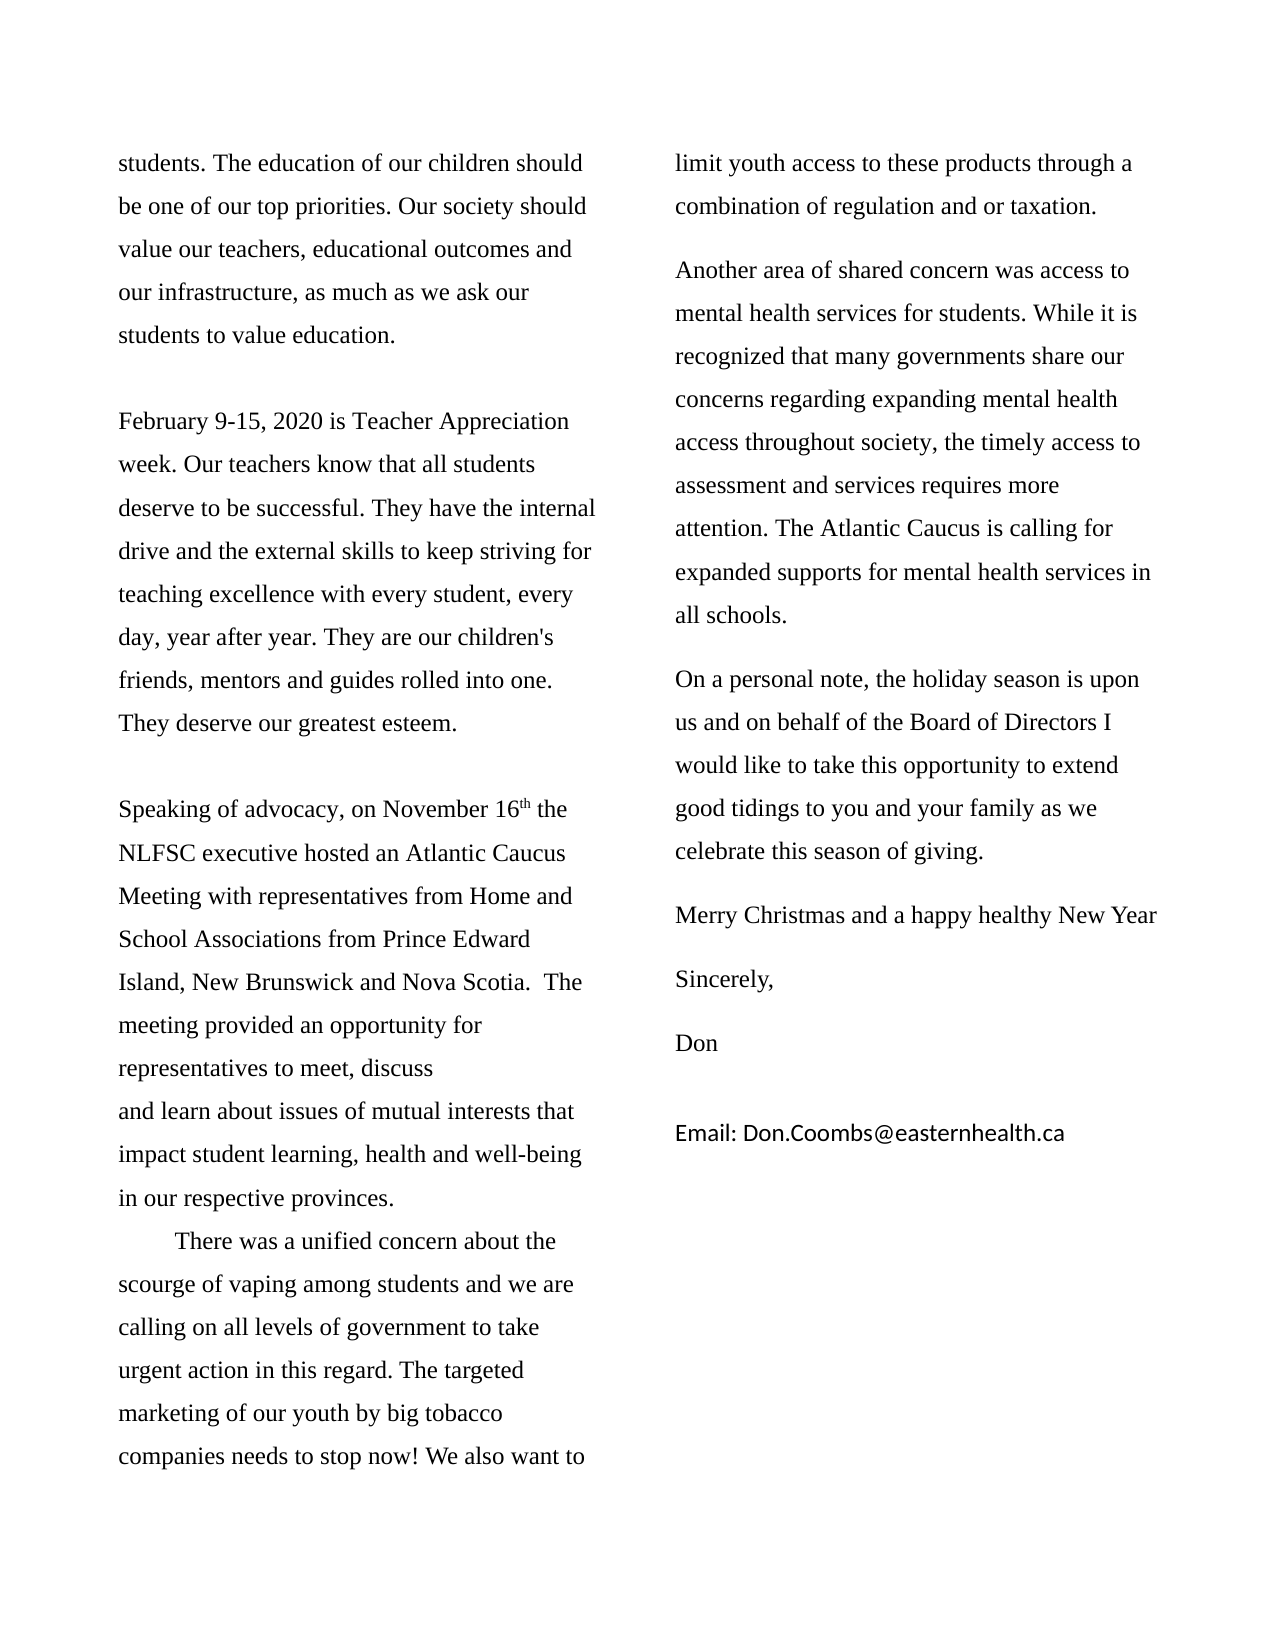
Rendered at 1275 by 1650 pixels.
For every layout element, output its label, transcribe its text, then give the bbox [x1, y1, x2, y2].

text There was a unified concern about the scourge of vaping among students and we are calling on all levels of government to take urgent action in this regard. The targeted marketing of our youth by big tobacco companies needs to stop now! We also want to limit youth access to these products through a combination of regulation and or taxation. [675, 148, 1157, 219]
subtitle Don [675, 1028, 1157, 1057]
subtitle Sincerely, [675, 964, 1157, 993]
text Email: Don.Coombs@easternhealth.ca [675, 1117, 1157, 1148]
text There was a unified concern about the scourge of vaping among students and we are calling on all levels of government to take urgent action in this regard. The targeted marketing of our youth by big tobacco companies needs to stop now! We also want to limit youth access to these products through a combination of regulation and or taxation. [118, 1226, 600, 1470]
subtitle On a personal note, the holiday season is upon us and on behalf of the Board of Directors I would like to take this opportunity to extend good tidings to you and your family as we celebrate this season of giving. [675, 664, 1157, 865]
subtitle Merry Christmas and a happy healthy New Year [675, 900, 1157, 929]
subtitle Another area of shared concern was access to mental health services for students. While it is recognized that many governments share our concerns regarding expanding mental health access throughout society, the timely access to assessment and services requires more attention. The Atlantic Caucus is calling for expanded supports for mental health services in all schools. [675, 255, 1157, 628]
text Speaking of advocacy, on November 16th the NLFSC executive hosted an Atlantic Caucus Meeting with representatives from Home and School Associations from Prince Edward Island, New Brunswick and Nova Scotia. The meeting provided an opportunity for representatives to meet, discuss and learn about issues of mutual interests that impact student learning, health and well-being in our respective provinces. [118, 794, 600, 1211]
text February 9-15, 2020 is Teacher Appreciation week. Our teachers know that all students deserve to be successful. They have the internal drive and the external skills to keep striving for teaching excellence with every student, every day, year after year. They are our children's friends, mentors and guides rolled into one. They deserve our greatest esteem. [118, 406, 600, 737]
